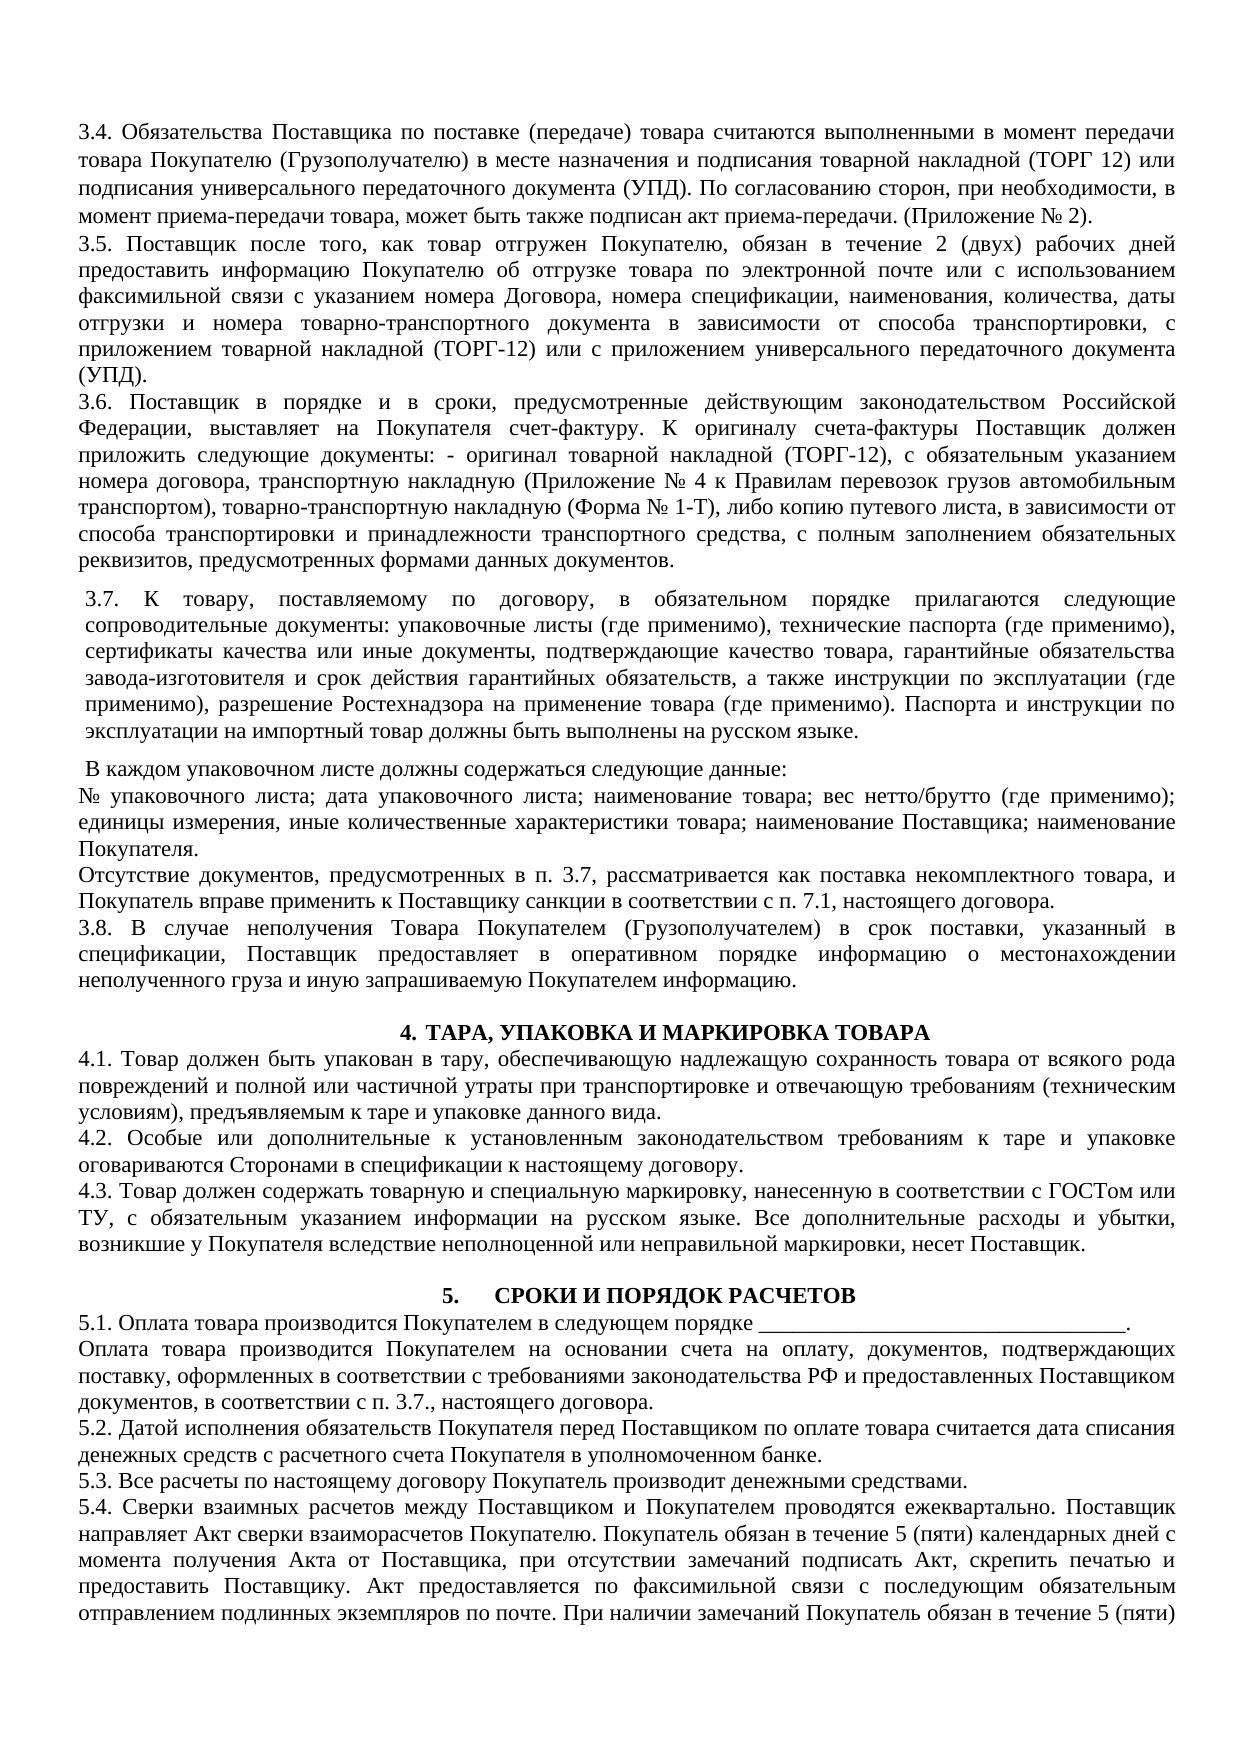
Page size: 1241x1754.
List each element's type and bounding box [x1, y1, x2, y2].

table_header [67, 118, 1189, 1625]
